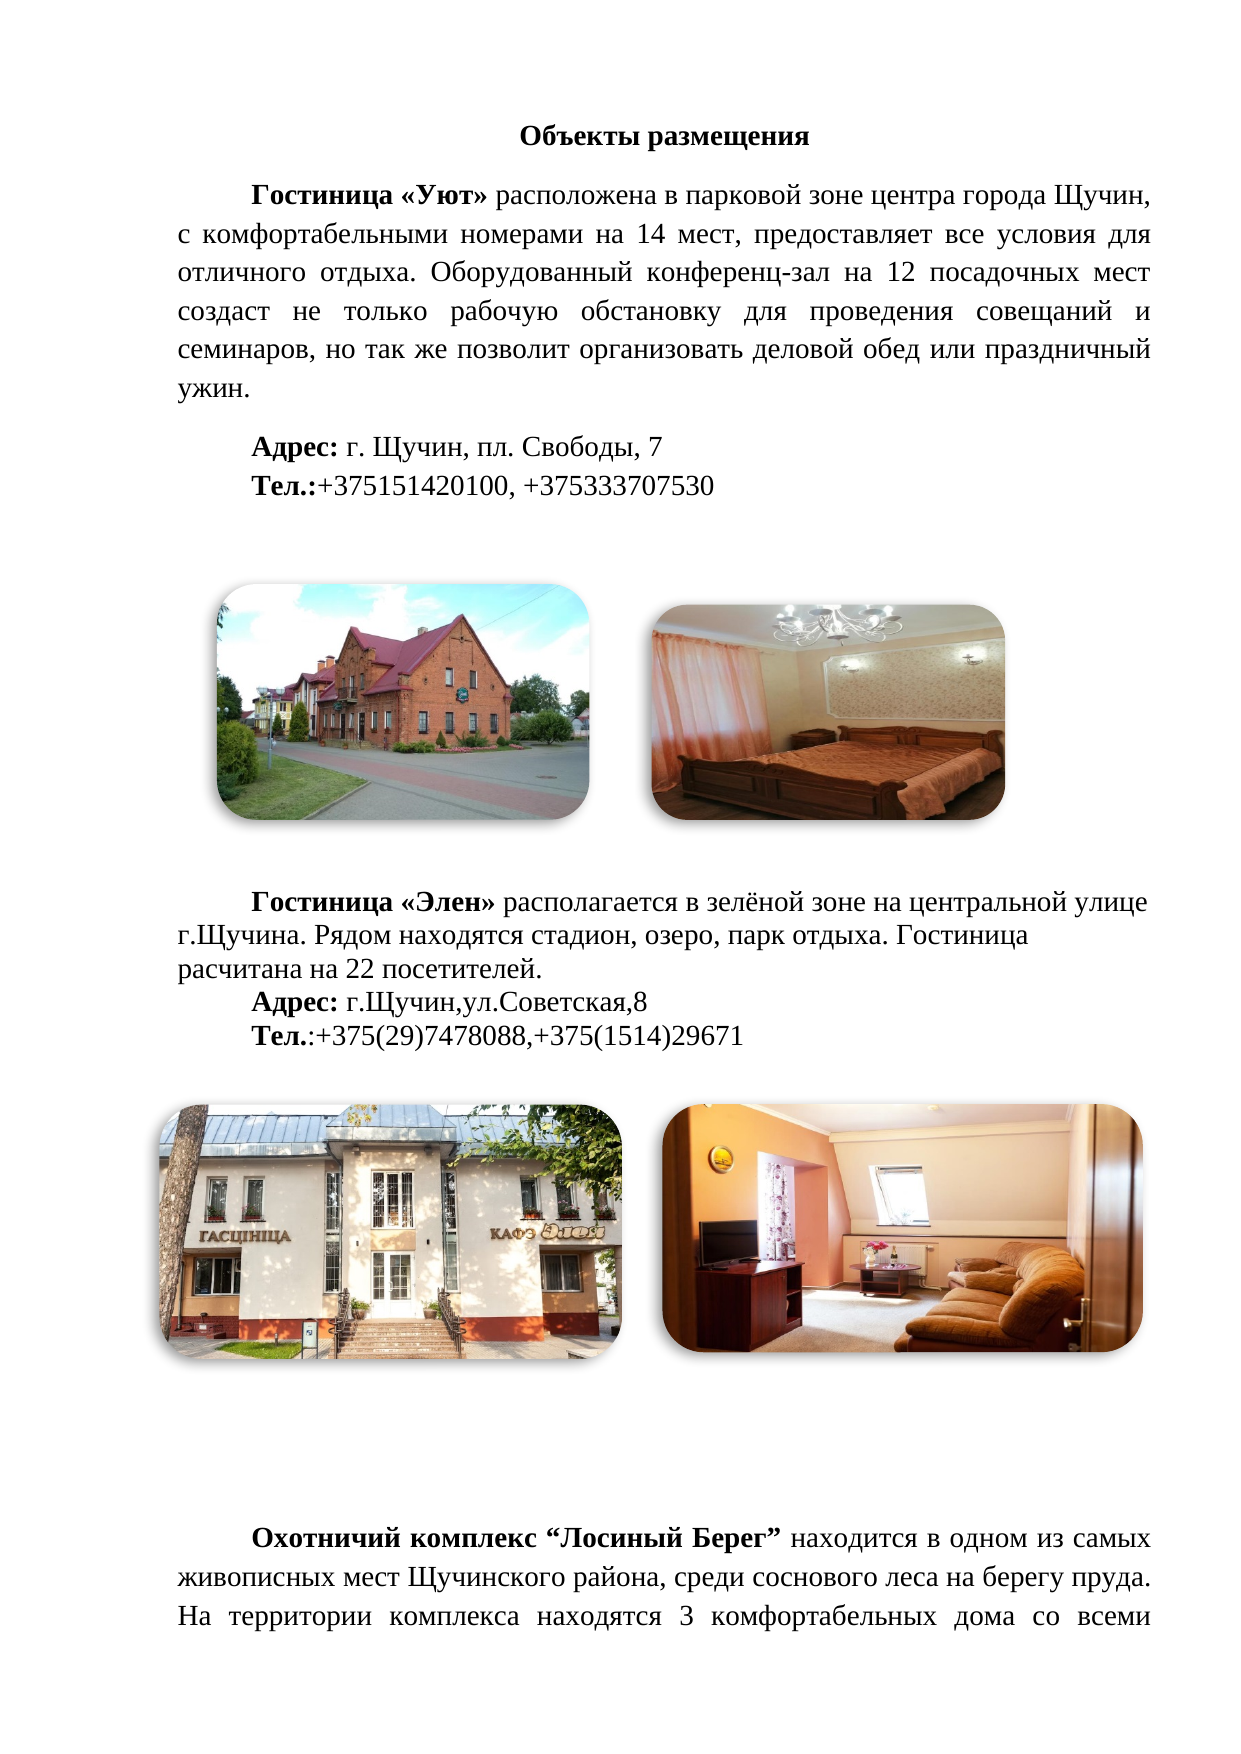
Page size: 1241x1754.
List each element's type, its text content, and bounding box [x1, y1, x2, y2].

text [177, 1521, 1152, 1631]
text Гостиница «Уют» расположена в парковой зоне центра города Щучин, с комфортабельными номерами на 14 мест, предоставляет все условия для отличного отдыха. Оборудованный конференц-зал на 12 посадочных мест создаст не только рабочую обстановку для проведения совещаний и семинаров, но так же позволит организовать деловой обед или праздничный ужин. [177, 177, 1152, 404]
picture [662, 1104, 1143, 1353]
text Объекты размещения [177, 118, 1152, 152]
text Адрес: г.Щучин,ул.Советская,8 [177, 984, 1152, 1018]
text Адрес: г. Щучин, пл. Свободы, 7 [177, 429, 1152, 463]
text Гостиница «Элен» располагается в зелёной зоне на центральной улице г.Щучина. Рядом находятся стадион, озеро, парк отдыха. Гостиница расчитана на 22 посетителей. [177, 884, 1152, 984]
text Тел.:+375151420100, +375333707530 [177, 468, 1152, 502]
text Тел.:+375(29)7478088,+375(1514)29671 [177, 1018, 1152, 1051]
picture [159, 1104, 622, 1359]
picture [651, 604, 1006, 820]
picture [216, 584, 590, 820]
